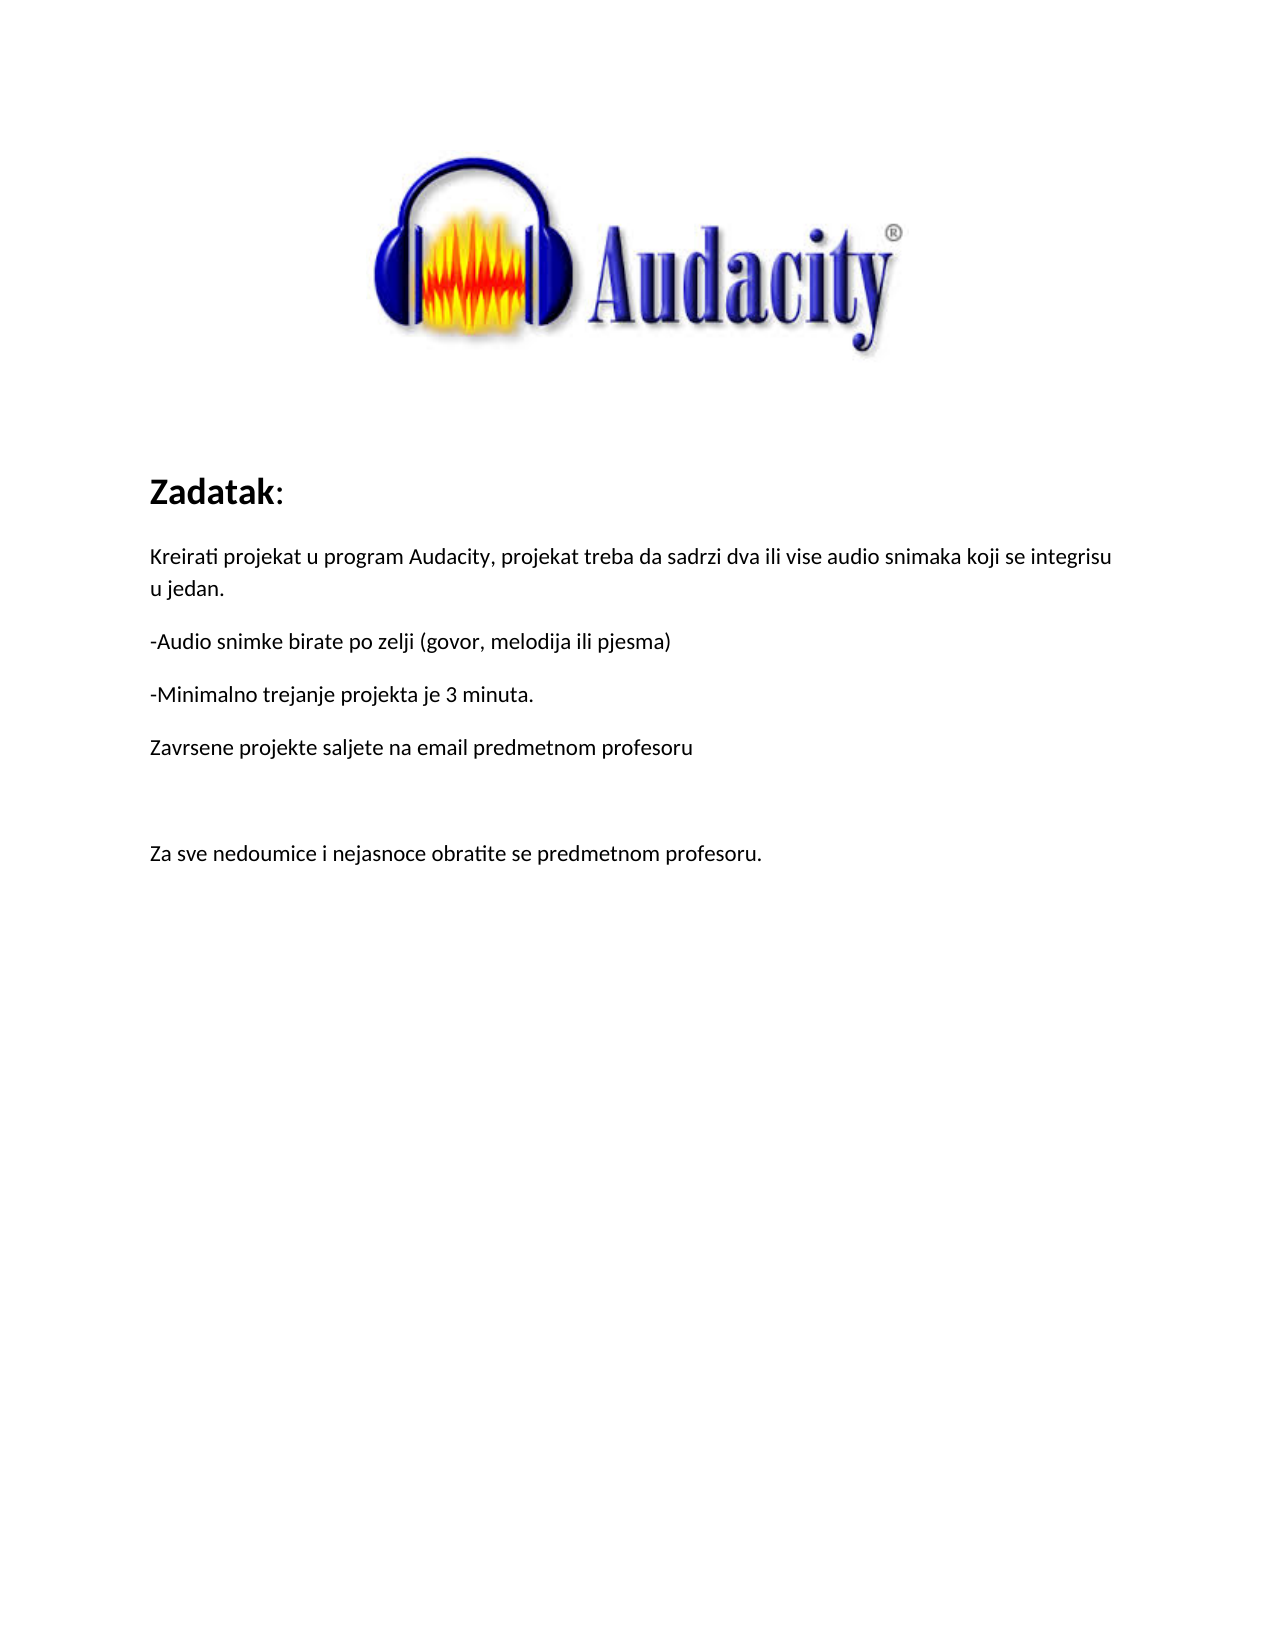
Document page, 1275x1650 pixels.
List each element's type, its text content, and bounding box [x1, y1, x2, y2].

text -Minimalno trejanje projekta je 3 minuta. [150, 680, 1125, 708]
text Za sve nedoumice i nejasnoce obratite se predmetnom profesoru. [150, 839, 1125, 867]
text -Audio snimke birate po zelji (govor, melodija ili pjesma) [150, 627, 1125, 655]
text Zadatak: [150, 468, 1125, 514]
text Kreirati projekat u program Audacity, projekat treba da sadrzi dva ili vise audio snimaka koji se integrisu u jedan. [150, 542, 1125, 602]
text Zavrsene projekte saljete na email predmetnom profesoru [150, 733, 1125, 761]
picture [366, 150, 909, 370]
